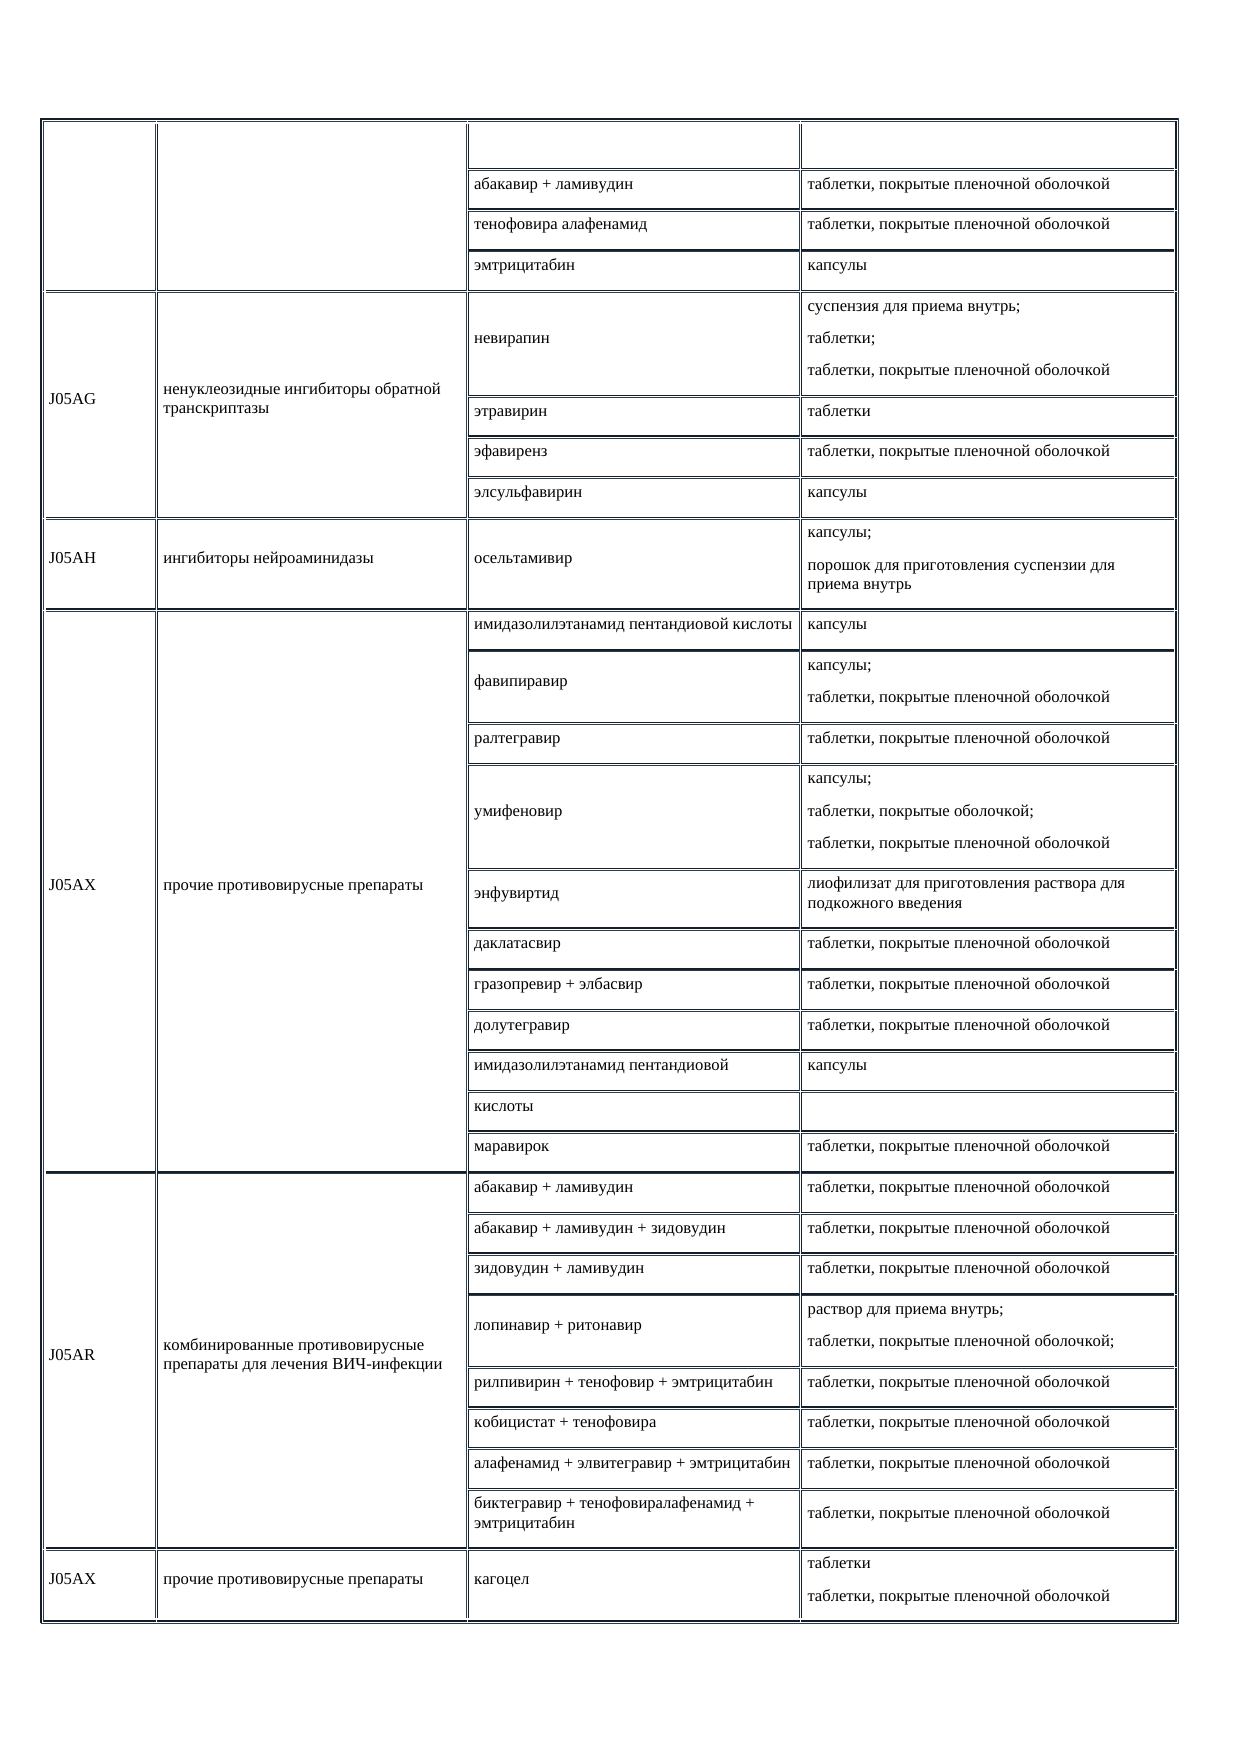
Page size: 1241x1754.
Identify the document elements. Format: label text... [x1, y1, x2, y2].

table_cell капсулы [802, 608, 1176, 649]
table_cell таблетки, покрытые пленочной оболочкой [801, 1212, 1177, 1252]
table_cell элсульфавирин [469, 479, 799, 516]
table_cell кагоцел [468, 1551, 801, 1620]
table_cell рилпивирин + тенофовир + эмтрицитабин [469, 1369, 799, 1406]
table_cell даклатасвир [469, 931, 799, 968]
table_cell J05AX [44, 608, 155, 1171]
table_cell маравирок [469, 1134, 799, 1171]
table_cell суспензия для приема внутрь; таблетки; таблетки, покрытые пленочной оболочкой [802, 290, 1176, 394]
table_cell таблетки, покрытые пленочной оболочкой [801, 1366, 1177, 1406]
table_cell J05AG [44, 290, 155, 516]
table_cell энфувиртид [469, 871, 799, 927]
table_cell тенофовира алафенамид [469, 212, 799, 249]
table_cell биктегравир + тенофовиралафенамид + эмтрицитабин [469, 1491, 799, 1547]
table_cell таблетки, покрытые пленочной оболочкой [802, 968, 1177, 1008]
table_cell зидовудин + ламивудин [469, 1256, 799, 1293]
table_cell эмтрицитабин [469, 252, 799, 289]
table_cell кобицистат + тенофовира [469, 1410, 799, 1447]
table_cell J05AH [44, 516, 155, 608]
table_cell таблетки, покрытые пленочной оболочкой [802, 927, 1176, 968]
table_cell раствор для приема внутрь; таблетки, покрытые пленочной оболочкой; [802, 1293, 1177, 1366]
table_cell этравирин [469, 398, 799, 435]
table_cell таблетки, покрытые пленочной оболочкой [802, 435, 1176, 476]
table_cell фавипиравир [469, 652, 799, 722]
table_cell капсулы [802, 249, 1175, 289]
table_cell капсулы; таблетки, покрытые пленочной оболочкой [802, 649, 1175, 722]
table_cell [801, 122, 1175, 168]
table_cell [801, 1090, 1177, 1130]
table_cell эфавиренз [469, 439, 799, 476]
table_cell долутегравир [469, 1012, 799, 1049]
table_cell таблетки, покрытые пленочной оболочкой [801, 1447, 1177, 1487]
table_cell прочие противовирусные препараты [157, 1551, 467, 1620]
table_cell J05AR [44, 1171, 155, 1547]
table_cell осельтамивир [469, 520, 799, 608]
table_cell ингибиторы нейроаминидазы [158, 520, 466, 608]
table_cell лиофилизат для приготовления раствора для подкожного введения [802, 868, 1176, 927]
table_cell алафенамид + элвитегравир + эмтрицитабин [469, 1450, 799, 1487]
table_cell таблетки, покрытые пленочной оболочкой [802, 1406, 1176, 1447]
table_cell таблетки, покрытые пленочной оболочкой [802, 1252, 1176, 1293]
table_cell ненуклеозидные ингибиторы обратной транскриптазы [158, 293, 466, 516]
table_cell гразопревир + элбасвир [469, 971, 799, 1008]
table_cell таблетки, покрытые пленочной оболочкой [801, 722, 1177, 762]
table_cell капсулы; таблетки, покрытые оболочкой; таблетки, покрытые пленочной оболочкой [802, 763, 1176, 867]
table_cell абакавир + ламивудин [469, 1174, 799, 1212]
table_cell таблетки таблетки, покрытые пленочной оболочкой [801, 1547, 1176, 1620]
table_cell невирапин [469, 293, 799, 394]
table_cell J05AХ [44, 1547, 157, 1620]
table_cell ралтегравир [469, 725, 799, 762]
table_cell таблетки, покрытые пленочной оболочкой [802, 1009, 1176, 1049]
table_cell абакавир + ламивудин [469, 171, 799, 208]
table_cell комбинированные противовирусные препараты для лечения ВИЧ-инфекции [158, 1174, 466, 1547]
table_cell энтекавир [468, 122, 801, 168]
table_cell таблетки, покрытые пленочной оболочкой [802, 1171, 1175, 1212]
table_cell капсулы [802, 1049, 1176, 1090]
table_cell таблетки, покрытые пленочной оболочкой [802, 1488, 1176, 1547]
table_cell капсулы [801, 476, 1177, 516]
table_cell таблетки, покрытые пленочной оболочкой [802, 208, 1176, 249]
table_cell умифеновир [469, 766, 799, 867]
table_cell прочие противовирусные препараты [158, 612, 466, 1171]
table_cell капсулы; порошок для приготовления суспензии для приема внутрь [802, 516, 1176, 608]
table_cell таблетки [802, 395, 1176, 435]
table_cell имидазолилэтанамид пентандиовой [469, 1053, 799, 1090]
table_cell кислоты [469, 1093, 799, 1130]
table_cell лопинавир + ритонавир [469, 1296, 799, 1366]
table_cell таблетки, покрытые пленочной оболочкой [802, 1130, 1176, 1171]
table_cell таблетки, покрытые пленочной оболочкой [801, 168, 1177, 208]
table_cell абакавир + ламивудин + зидовудин [469, 1215, 799, 1252]
table_cell имидазолилэтанамид пентандиовой кислоты [469, 612, 799, 649]
